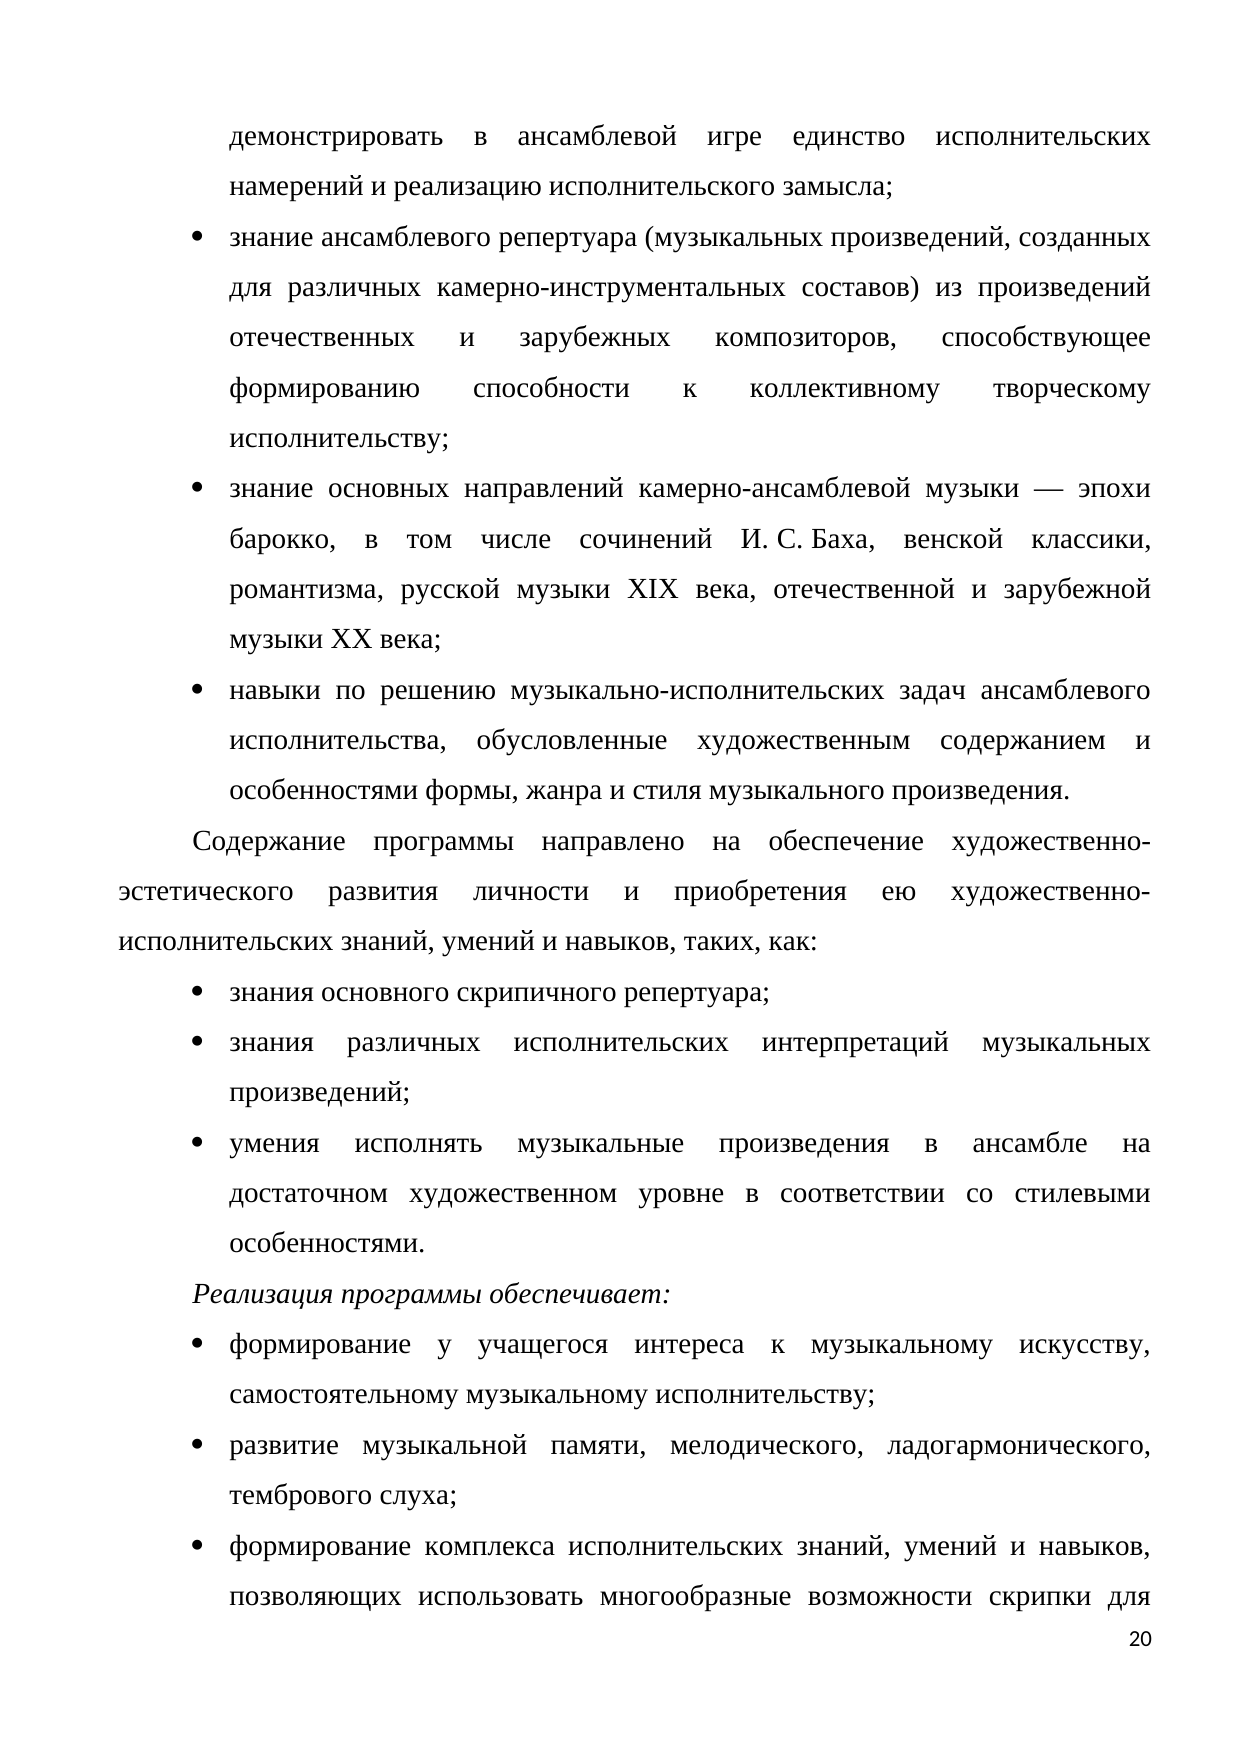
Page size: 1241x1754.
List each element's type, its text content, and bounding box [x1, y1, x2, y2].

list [192, 118, 1152, 202]
list знания различных исполнительских интерпретаций музыкальных произведений; [192, 1024, 1152, 1108]
list знание основных направлений камерно-ансамблевой музыки — эпохи барокко, в том числе сочинений И. С. Баха, венской классики, романтизма, русской музыки XIX века, отечественной и зарубежной музыки XX века; [192, 470, 1152, 655]
text Реализация программы обеспечивает: [118, 1276, 1152, 1309]
list умения исполнять музыкальные произведения в ансамбле на достаточном художественном уровне в соответствии со стилевыми особенностями. [192, 1125, 1152, 1259]
text Содержание программы направлено на обеспечение художественно-эстетического развития личности и приобретения ею художественно-исполнительских знаний, умений и навыков, таких, как: [118, 823, 1152, 957]
list навыки по решению музыкально-исполнительских задач ансамблевого исполнительства, обусловленные художественным содержанием и особенностями формы, жанра и стиля музыкального произведения. [192, 672, 1152, 806]
list знания основного скрипичного репертуара; [192, 974, 1152, 1007]
list формирование у учащегося интереса к музыкальному искусству, самостоятельному музыкальному исполнительству; [192, 1326, 1152, 1410]
list знание ансамблевого репертуара (музыкальных произведений, созданных для различных камерно-инструментальных составов) из произведений отечественных и зарубежных композиторов, способствующее формированию способности к коллективному творческому исполнительству; [192, 219, 1152, 454]
list развитие музыкальной памяти, мелодического, ладогармонического, тембрового слуха; [192, 1427, 1152, 1511]
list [192, 1528, 1152, 1612]
